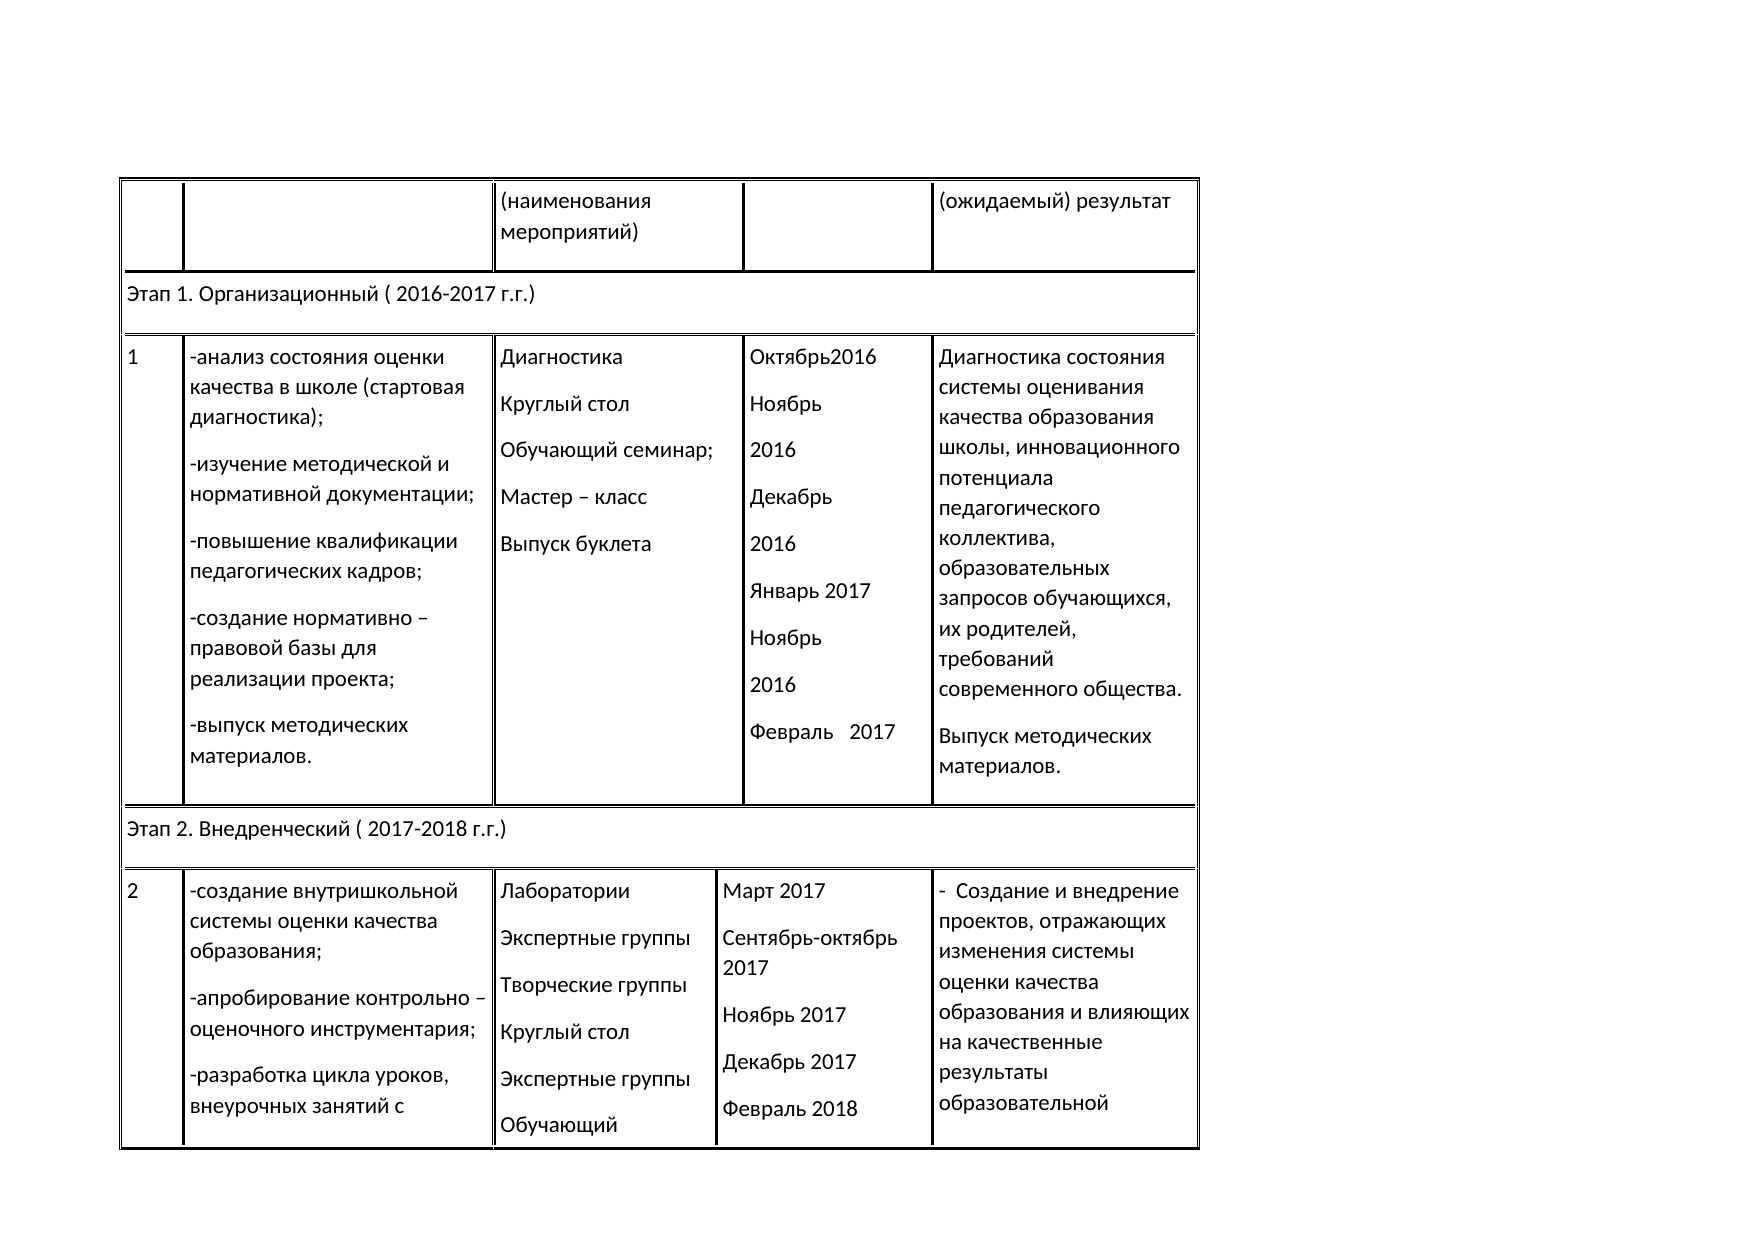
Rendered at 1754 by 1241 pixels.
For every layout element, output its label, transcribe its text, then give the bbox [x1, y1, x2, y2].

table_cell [183, 868, 494, 1147]
table_cell Октябрь2016 Ноябрь 2016 Декабрь 2016 Январь 2017 Ноябрь 2016 Февраль 2017 [745, 336, 931, 804]
table_cell Этап 1. Организационный ( 2016-2017 г.г.) [122, 270, 1197, 332]
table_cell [932, 867, 1198, 1147]
table_header № [122, 181, 183, 270]
table_cell 1 [122, 333, 182, 804]
table_cell -анализ состояния оценки качества в школе (стартовая диагностика); -изучение методической и нормативной документации; -повышение квалификации педагогических кадров; -создание нормативно – правовой базы для реализации проекта; -выпуск методических материалов. [185, 336, 492, 804]
table_header Задачи [183, 179, 494, 270]
table_cell 2 [120, 867, 183, 1147]
table_cell Диагностика Круглый стол Обучающий семинар; Мастер – класс Выпуск буклета [496, 336, 742, 804]
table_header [494, 181, 743, 270]
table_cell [494, 870, 716, 1147]
table_cell Диагностика состояния системы оценивания качества образования школы, инновационного потенциала педагогического коллектива, образовательных запросов обучающихся, их родителей, требований современного общества. Выпуск методических материалов. [934, 333, 1197, 804]
table_header Срок реализации [743, 181, 932, 270]
table_cell Этап 2. Внедренческий ( 2017-2018 г.г.) [122, 804, 1197, 867]
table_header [932, 181, 1197, 270]
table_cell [716, 870, 932, 1147]
